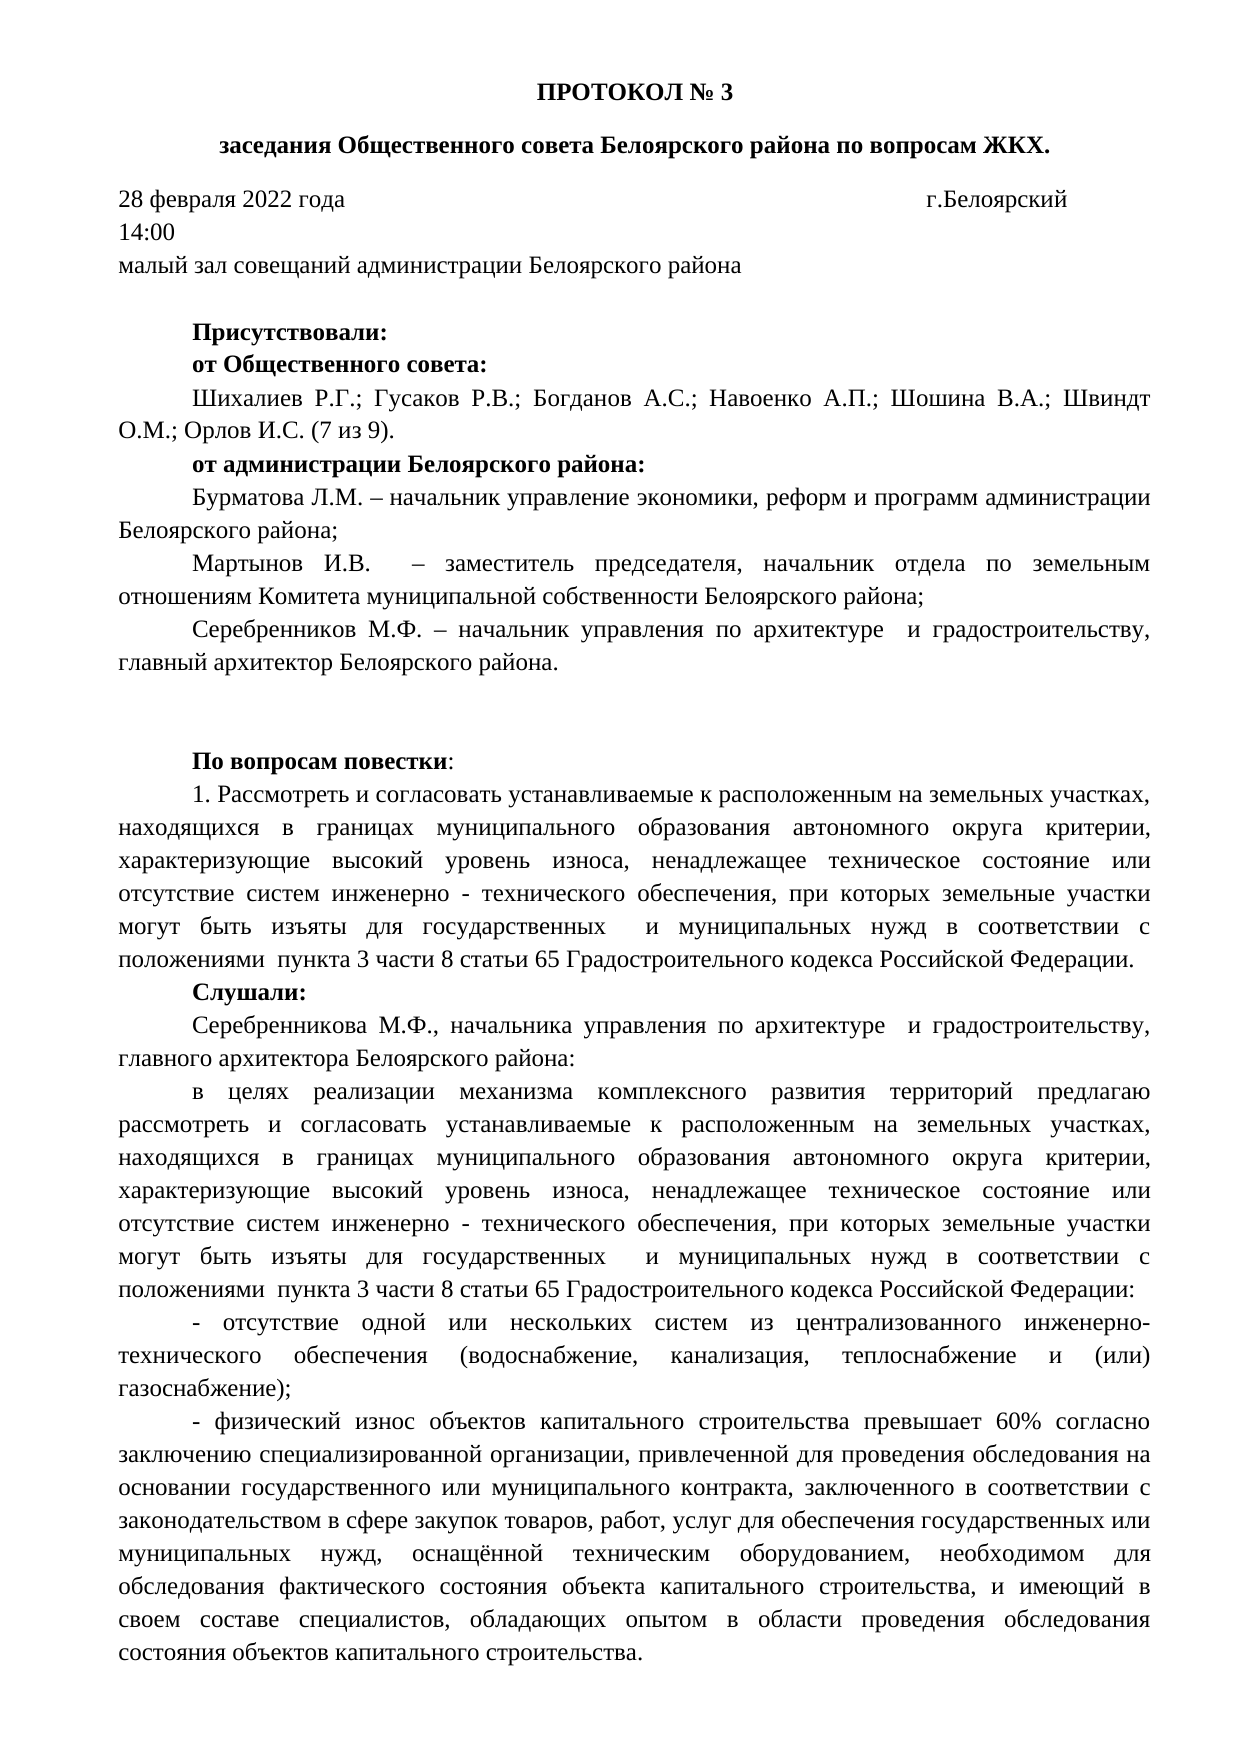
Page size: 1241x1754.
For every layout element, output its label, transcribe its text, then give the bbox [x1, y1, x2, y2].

text Бурматова Л.М. – начальник управление экономики, реформ и программ администрации Белоярского района; [118, 482, 1152, 543]
text от администрации Белоярского района: [118, 449, 1152, 477]
text ПРОТОКОЛ № 3 [118, 77, 1152, 106]
text в целях реализации механизма комплексного развития территорий предлагаю рассмотреть и согласовать устанавливаемые к расположенным на земельных участках, находящихся в границах муниципального образования автономного округа критерии, характеризующие высокий уровень износа, ненадлежащее техническое состояние или отсутствие систем инженерно - технического обеспечения, при которых земельные участки могут быть изъяты для государственных и муниципальных нужд в соответствии с положениями пункта 3 части 8 статьи 65 Градостроительного кодекса Российской Федерации: [118, 1076, 1152, 1303]
text Присутствовали: [118, 317, 1152, 345]
text от Общественного совета: [118, 349, 1152, 378]
text 1. Рассмотреть и согласовать устанавливаемые к расположенным на земельных участках, находящихся в границах муниципального образования автономного округа критерии, характеризующие высокий уровень износа, ненадлежащее техническое состояние или отсутствие систем инженерно - технического обеспечения, при которых земельные участки могут быть изъяты для государственных и муниципальных нужд в соответствии с положениями пункта 3 части 8 статьи 65 Градостроительного кодекса Российской Федерации. [118, 779, 1152, 973]
text По вопросам повестки: [118, 746, 1152, 774]
text Серебренников М.Ф. – начальник управления по архитектуре и градостроительству, главный архитектор Белоярского района. [118, 614, 1152, 676]
text 28 февраля 2022 года г.Белоярский [118, 184, 1152, 213]
text - отсутствие одной или нескольких систем из централизованного инженерно-технического обеспечения (водоснабжение, канализация, теплоснабжение и (или) газоснабжение); [118, 1307, 1152, 1402]
text Серебренникова М.Ф., начальника управления по архитектуре и градостроительству, главного архитектора Белоярского района: [118, 1010, 1152, 1072]
text Шихалиев Р.Г.; Гусаков Р.В.; Богданов А.С.; Навоенко А.П.; Шошина В.А.; Швиндт О.М.; Орлов И.С. (7 из 9). [118, 383, 1152, 444]
text 14:00 [118, 217, 1152, 246]
text - физический износ объектов капитального строительства превышает 60% согласно заключению специализированной организации, привлеченной для проведения обследования на основании государственного или муниципального контракта, заключенного в соответствии с законодательством в сфере закупок товаров, работ, услуг для обеспечения государственных или муниципальных нужд, оснащённой техническим оборудованием, необходимом для обследования фактического состояния объекта капитального строительства, и имеющий в своем составе специалистов, обладающих опытом в области проведения обследования состояния объектов капитального строительства. [118, 1406, 1152, 1666]
text малый зал совещаний администрации Белоярского района [118, 251, 1152, 279]
text Слушали: [118, 977, 1152, 1006]
text Мартынов И.В. – заместитель председателя, начальник отдела по земельным отношениям Комитета муниципальной собственности Белоярского района; [118, 548, 1152, 609]
text заседания Общественного совета Белоярского района по вопросам ЖКХ. [118, 131, 1152, 159]
